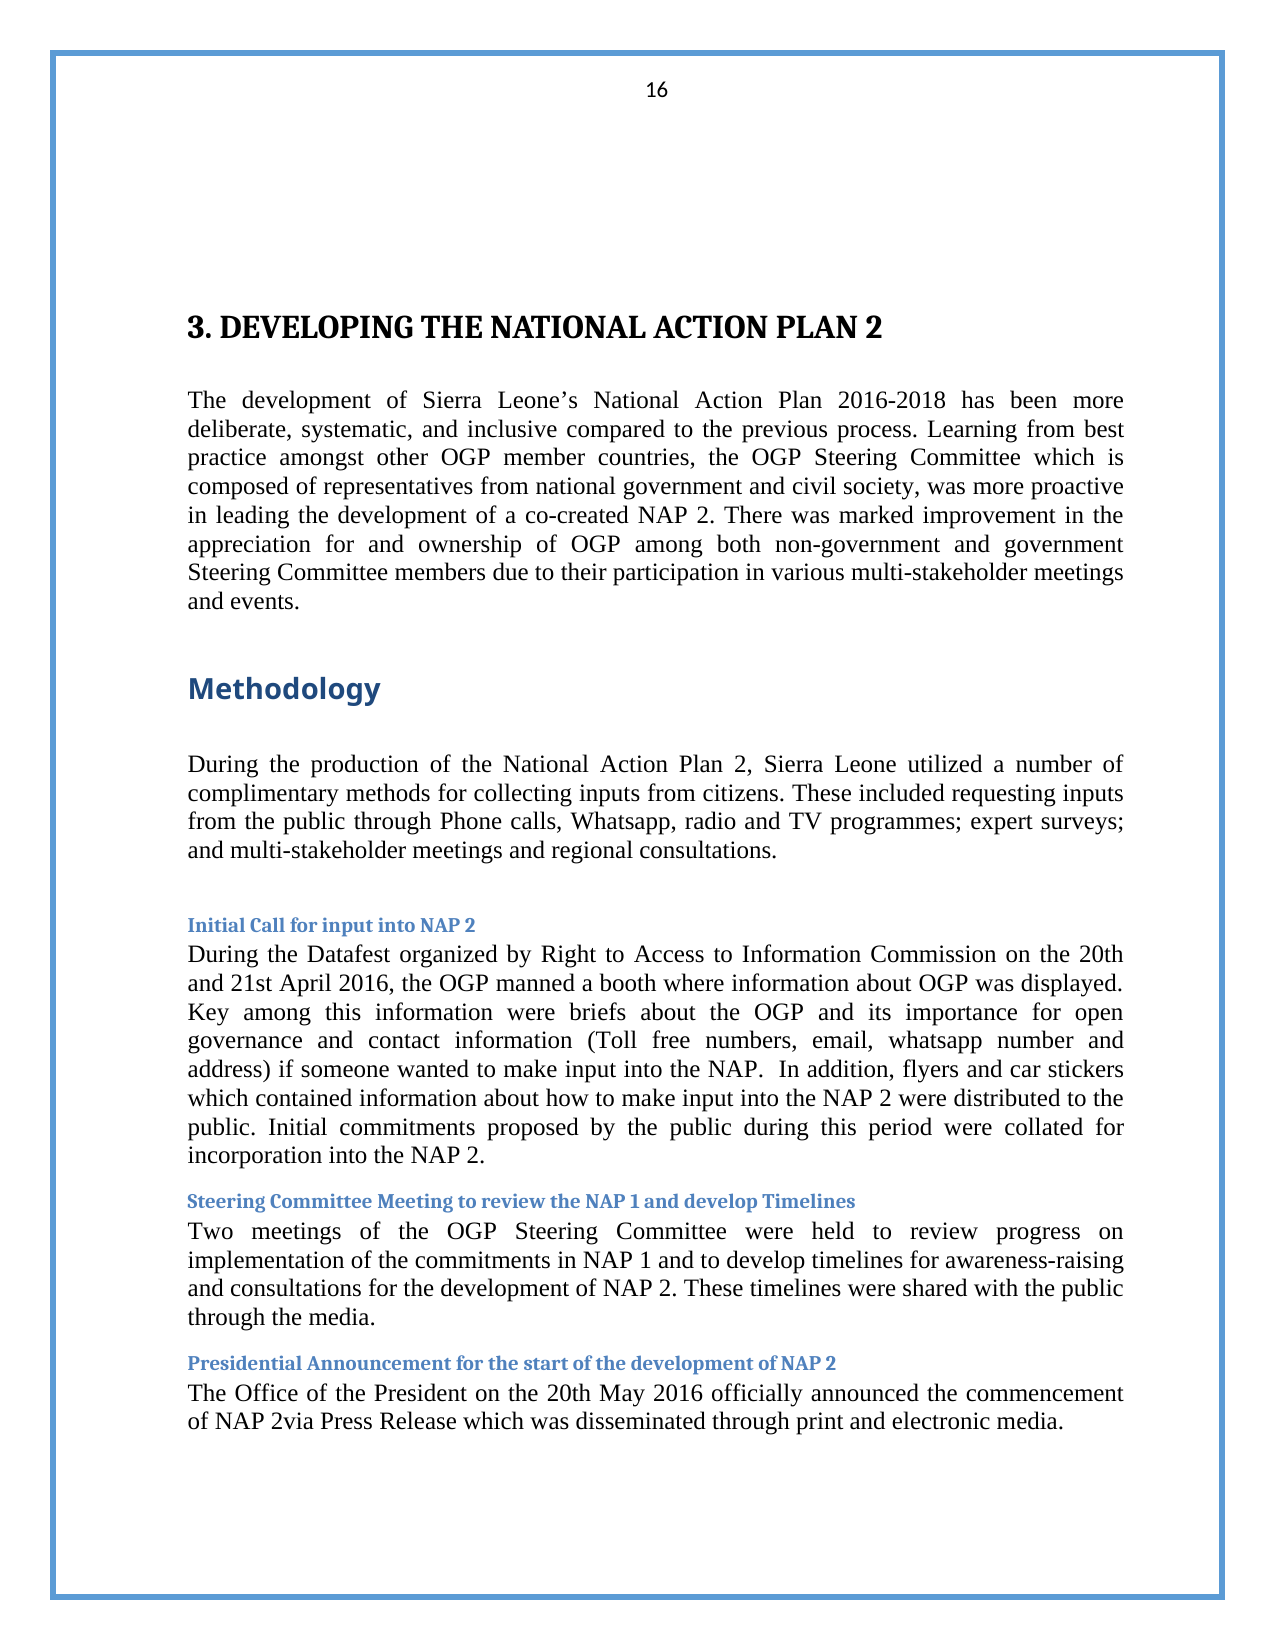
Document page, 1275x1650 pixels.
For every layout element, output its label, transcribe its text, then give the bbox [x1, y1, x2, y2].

subtitle 3. DEVELOPING THE NATIONAL ACTION PLAN 2 [187, 309, 1125, 347]
subtitle Presidential Announcement for the start of the development of NAP 2 [187, 1352, 1125, 1376]
subtitle Initial Call for input into NAP 2 [187, 913, 1125, 937]
subtitle Methodology [187, 668, 1125, 708]
text During the Datafest organized by Right to Access to Information Commission on the 20th and 21st April 2016, the OGP manned a booth where information about OGP was displayed. Key among this information were briefs about the OGP and its importance for open governance and contact information (Toll free numbers, email, whatsapp number and address) if someone wanted to make input into the NAP. In addition, flyers and car stickers which contained information about how to make input into the NAP 2 were distributed to the public. Initial commitments proposed by the public during this period were collated for incorporation into the NAP 2. [187, 939, 1125, 1169]
text The Office of the President on the 20th May 2016 officially announced the commencement of NAP 2via Press Release which was disseminated through print and electronic media. [187, 1378, 1125, 1435]
subtitle Steering Committee Meeting to review the NAP 1 and develop Timelines [187, 1190, 1125, 1214]
text Two meetings of the OGP Steering Committee were held to review progress on implementation of the commitments in NAP 1 and to develop timelines for awareness-raising and consultations for the development of NAP 2. These timelines were shared with the public through the media. [187, 1216, 1125, 1331]
text During the production of the National Action Plan 2, Sierra Leone utilized a number of complimentary methods for collecting inputs from citizens. These included requesting inputs from the public through Phone calls, Whatsapp, radio and TV programmes; expert surveys; and multi-stakeholder meetings and regional consultations. [187, 749, 1125, 864]
text The development of Sierra Leone’s National Action Plan 2016-2018 has been more deliberate, systematic, and inclusive compared to the previous process. Learning from best practice amongst other OGP member countries, the OGP Steering Committee which is composed of representatives from national government and civil society, was more proactive in leading the development of a co-created NAP 2. There was marked improvement in the appreciation for and ownership of OGP among both non-government and government Steering Committee members due to their participation in various multi-stakeholder meetings and events. [187, 385, 1125, 615]
